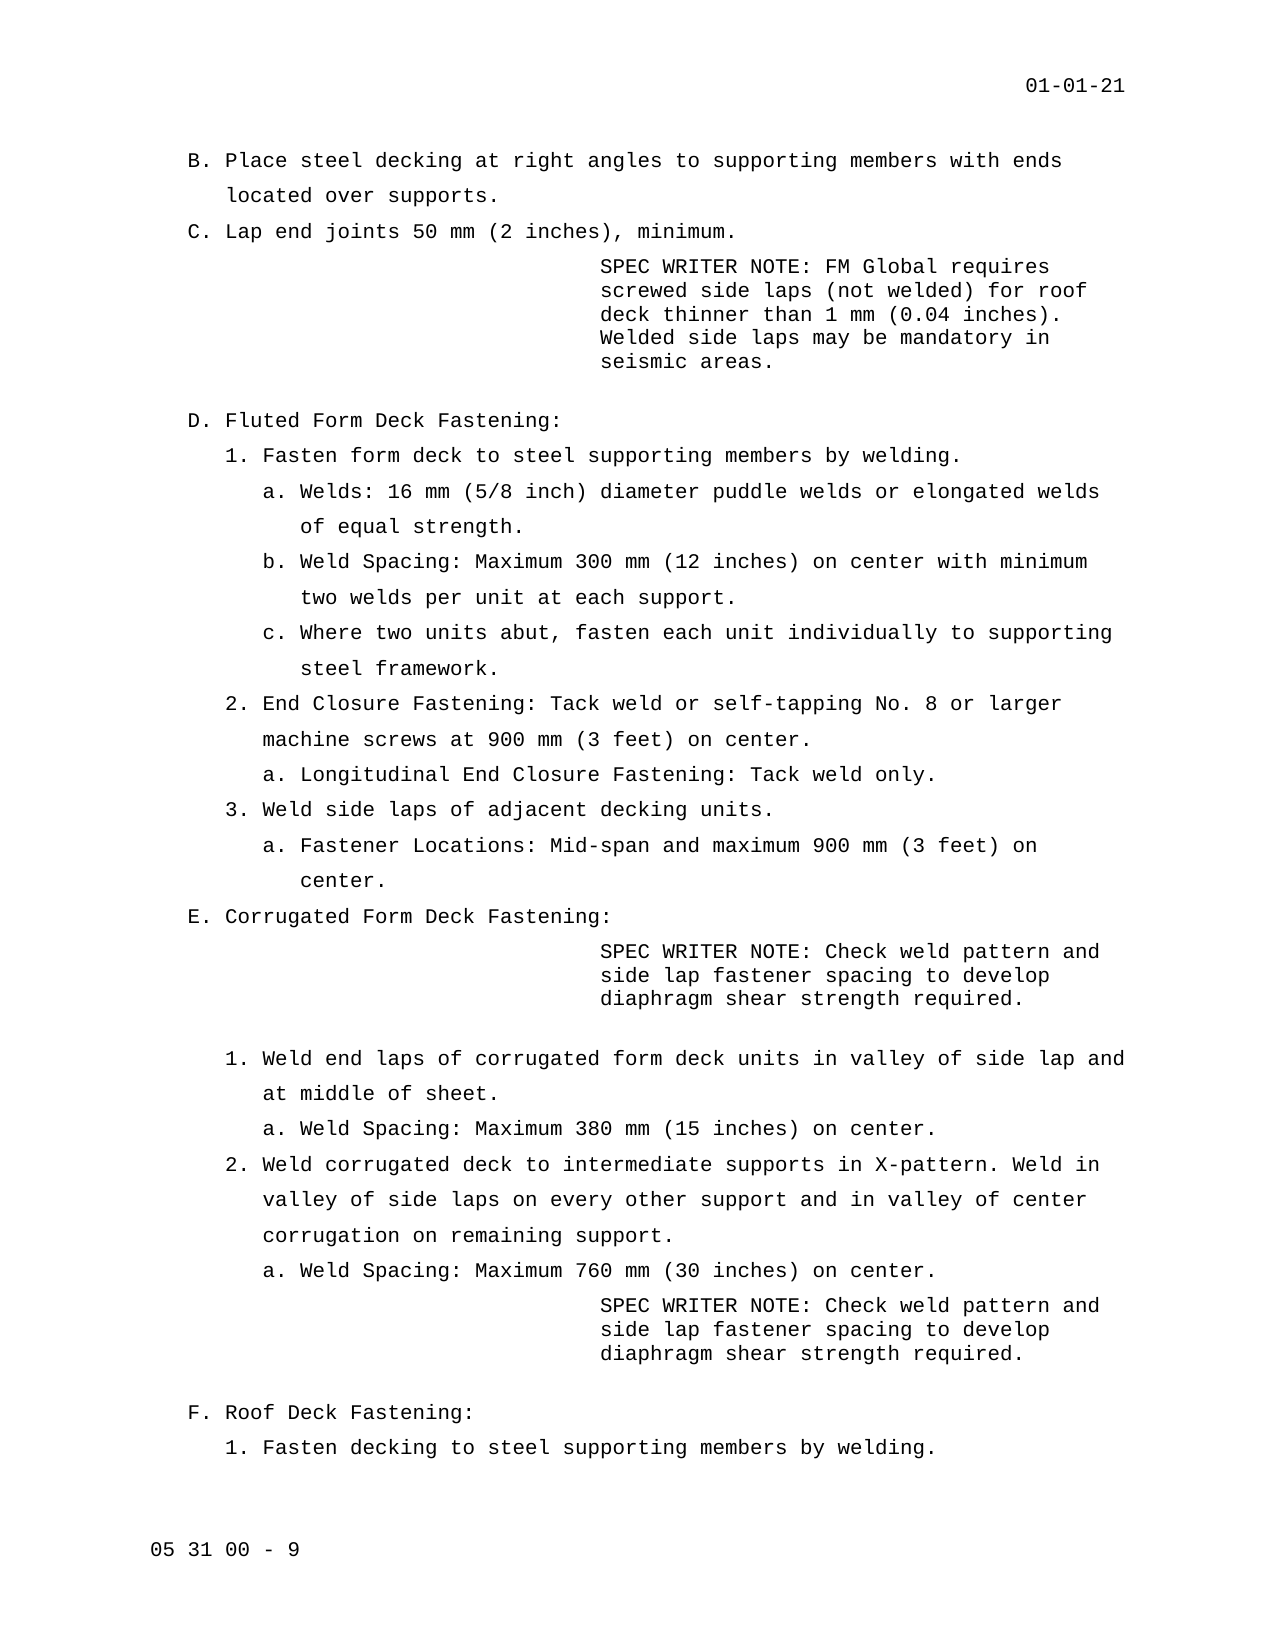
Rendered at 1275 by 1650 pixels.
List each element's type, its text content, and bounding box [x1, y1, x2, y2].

text Weld Spacing: Maximum 380 mm (15 inches) on center. [262, 1118, 1125, 1142]
text Fluted Form Deck Fastening: [187, 410, 1125, 433]
text Roof Deck Fastening: [187, 1402, 1125, 1425]
text Welds: 16 mm (5/8 inch) diameter puddle welds or elongated welds of equal strength. [262, 481, 1125, 540]
text SPEC WRITER NOTE: Check weld pattern and side lap fastener spacing to develop diaphragm shear strength required. [600, 941, 1125, 1012]
text Weld corrugated deck to intermediate supports in X-pattern. Weld in valley of side laps on every other support and in valley of center corrugation on remaining support. [225, 1154, 1125, 1248]
text Weld Spacing: Maximum 300 mm (12 inches) on center with minimum two welds per unit at each support. [262, 552, 1125, 611]
text Weld end laps of corrugated form deck units in valley of side lap and at middle of sheet. [225, 1047, 1125, 1107]
text Weld side laps of adjacent decking units. [225, 799, 1125, 823]
text SPEC WRITER NOTE: Check weld pattern and side lap fastener spacing to develop diaphragm shear strength required. [600, 1295, 1125, 1366]
text Lap end joints 50 mm (2 inches), minimum. [187, 221, 1125, 244]
text Fasten form deck to steel supporting members by welding. [225, 445, 1125, 469]
text Fasten decking to steel supporting members by welding. [225, 1437, 1125, 1461]
text End Closure Fastening: Tack weld or self-tapping No. 8 or larger machine screws at 900 mm (3 feet) on center. [225, 693, 1125, 752]
text Fastener Locations: Mid-span and maximum 900 mm (3 feet) on center. [262, 835, 1125, 894]
text Longitudinal End Closure Fastening: Tack weld only. [262, 764, 1125, 788]
text SPEC WRITER NOTE: FM Global requires screwed side laps (not welded) for roof deck thinner than 1 mm (0.04 inches). Welded side laps may be mandatory in seismic areas. [600, 256, 1125, 374]
text Corrugated Form Deck Fastening: [187, 906, 1125, 929]
text Weld Spacing: Maximum 760 mm (30 inches) on center. [262, 1260, 1125, 1284]
text Place steel decking at right angles to supporting members with ends located over supports. [187, 150, 1125, 209]
text Where two units abut, fasten each unit individually to supporting steel framework. [262, 622, 1125, 681]
